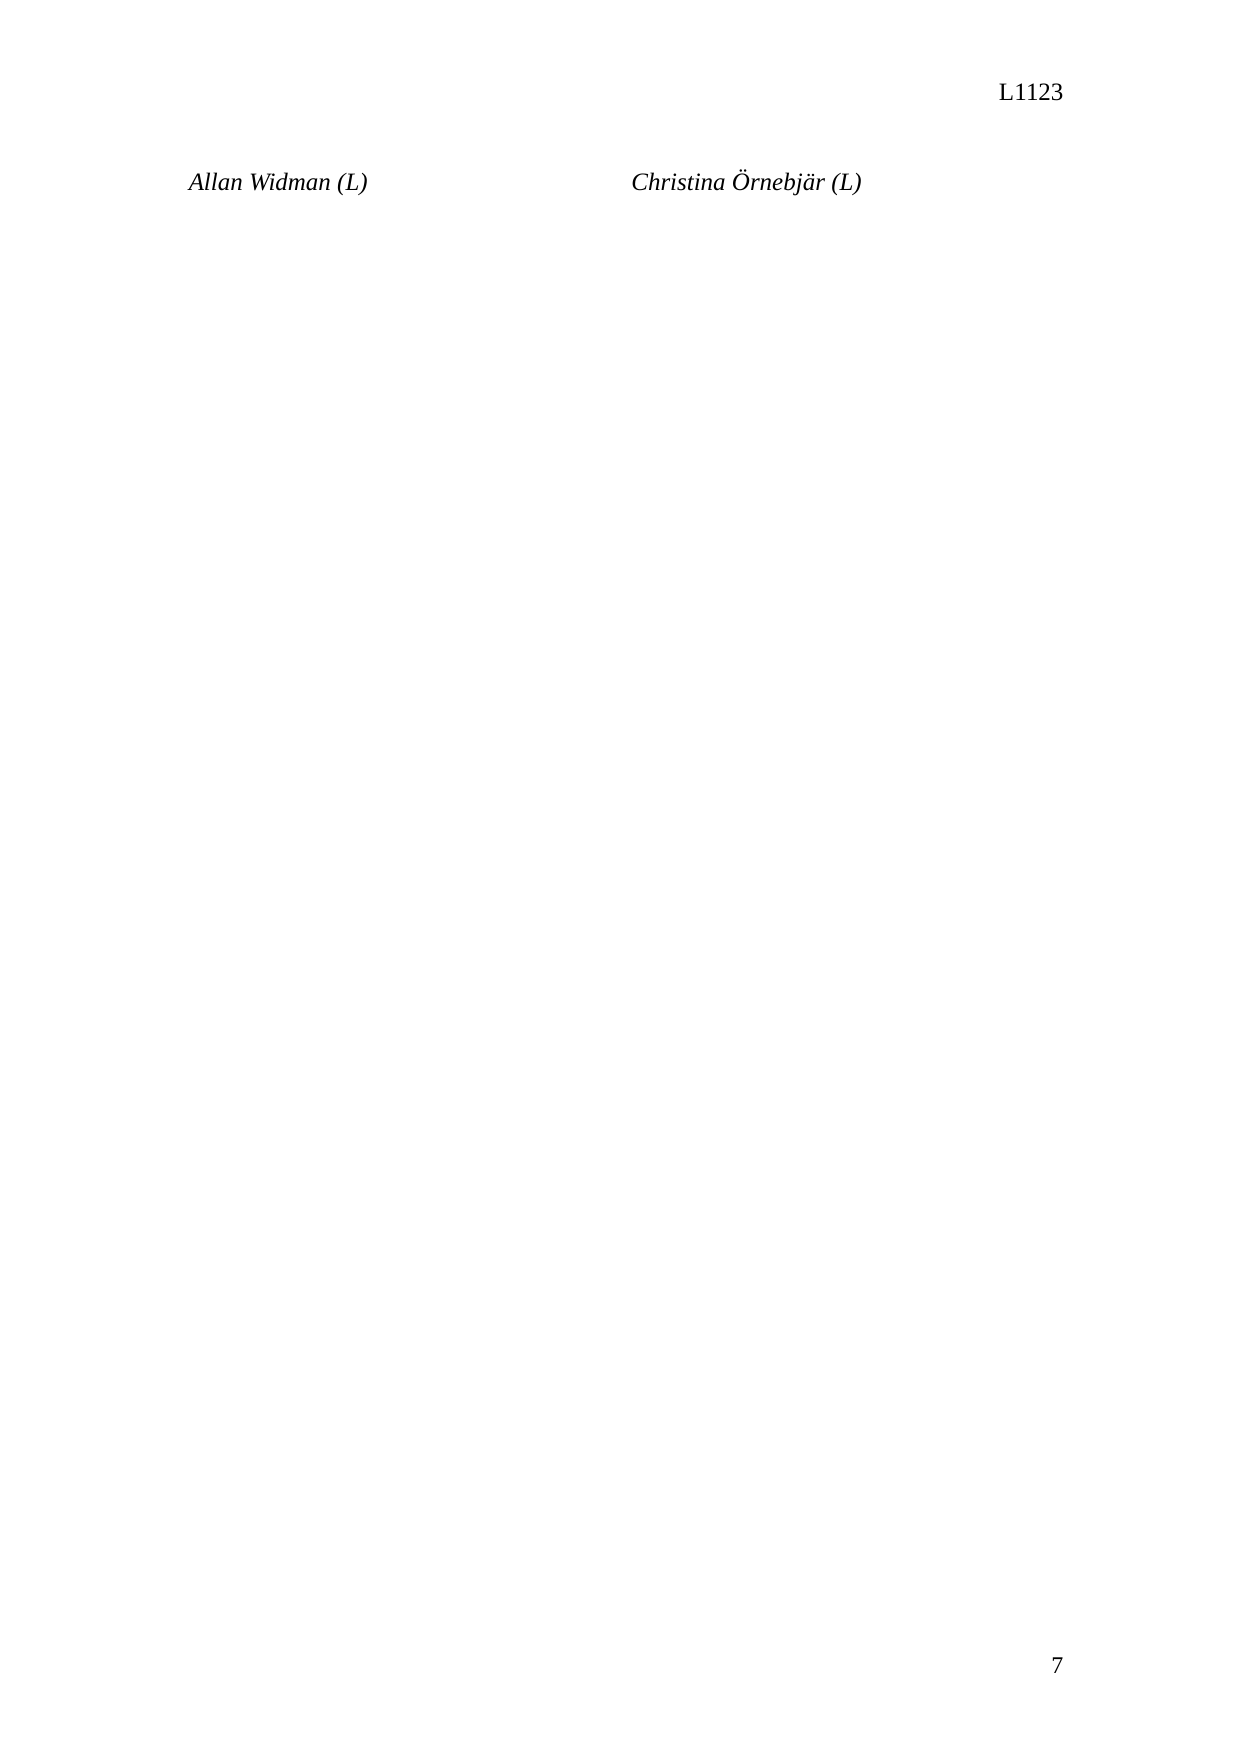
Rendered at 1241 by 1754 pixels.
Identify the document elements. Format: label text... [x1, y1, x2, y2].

table_cell Christina Örnebjär (L) [620, 134, 1063, 203]
table_cell Allan Widman (L) [177, 134, 620, 203]
